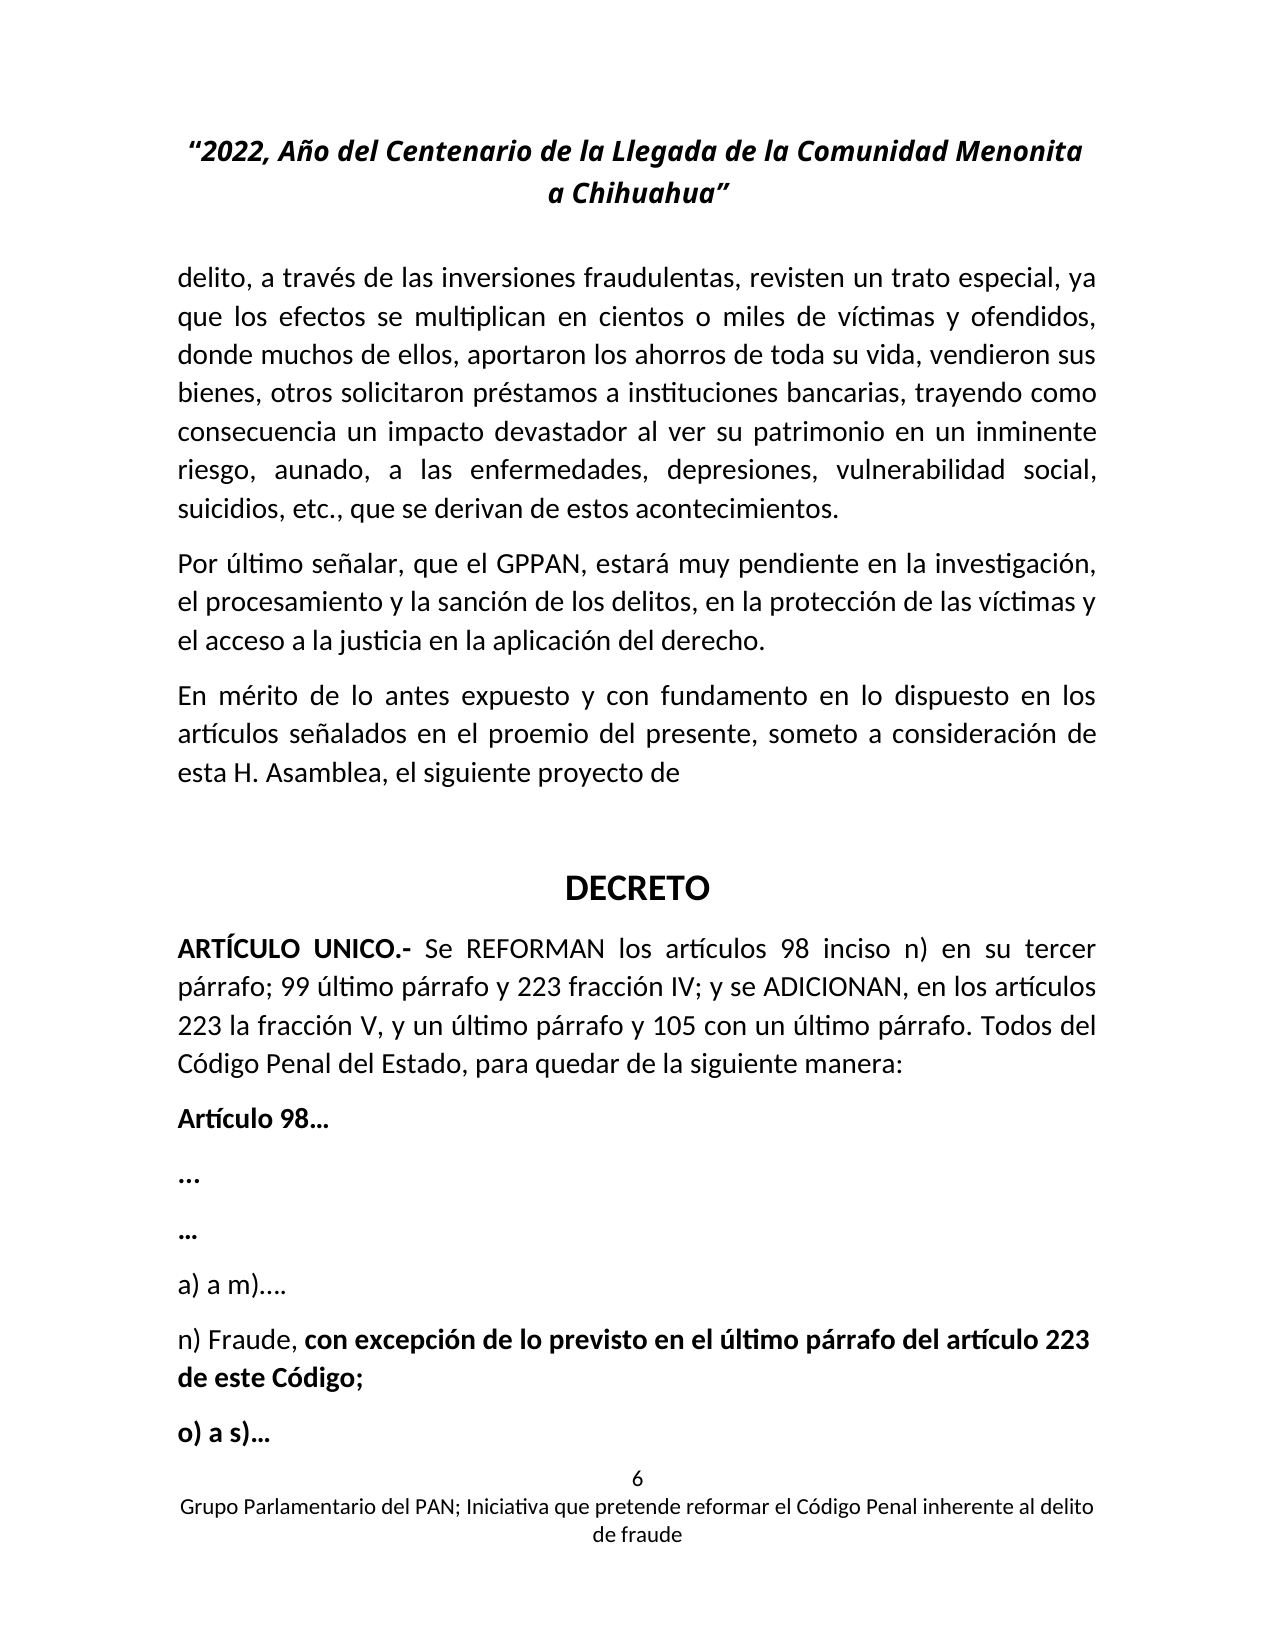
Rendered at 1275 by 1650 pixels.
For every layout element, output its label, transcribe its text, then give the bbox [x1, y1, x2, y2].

text En mérito de lo antes expuesto y con fundamento en lo dispuesto en los artículos señalados en el proemio del presente, someto a consideración de esta H. Asamblea, el siguiente proyecto de [177, 677, 1098, 789]
text a) a m)…. [177, 1266, 1098, 1301]
text o) a s)… [177, 1414, 1098, 1450]
text DECRETO [177, 864, 1098, 910]
text Artículo 98… [177, 1101, 1098, 1136]
text Por último señalar, que el GPPAN, estará muy pendiente en la investigación, el procesamiento y la sanción de los delitos, en la protección de las víctimas y el acceso a la justicia en la aplicación del derecho. [177, 545, 1098, 657]
text n) Fraude, con excepción de lo previsto en el último párrafo del artículo 223 de este Código; [177, 1321, 1098, 1395]
text … [177, 1211, 1098, 1246]
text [177, 259, 1098, 525]
text ARTÍCULO UNICO.- Se REFORMAN los artículos 98 inciso n) en su tercer párrafo; 99 último párrafo y 223 fracción IV; y se ADICIONAN, en los artículos 223 la fracción V, y un último párrafo y 105 con un último párrafo. Todos del Código Penal del Estado, para quedar de la siguiente manera: [177, 930, 1098, 1081]
text ... [177, 1156, 1098, 1191]
